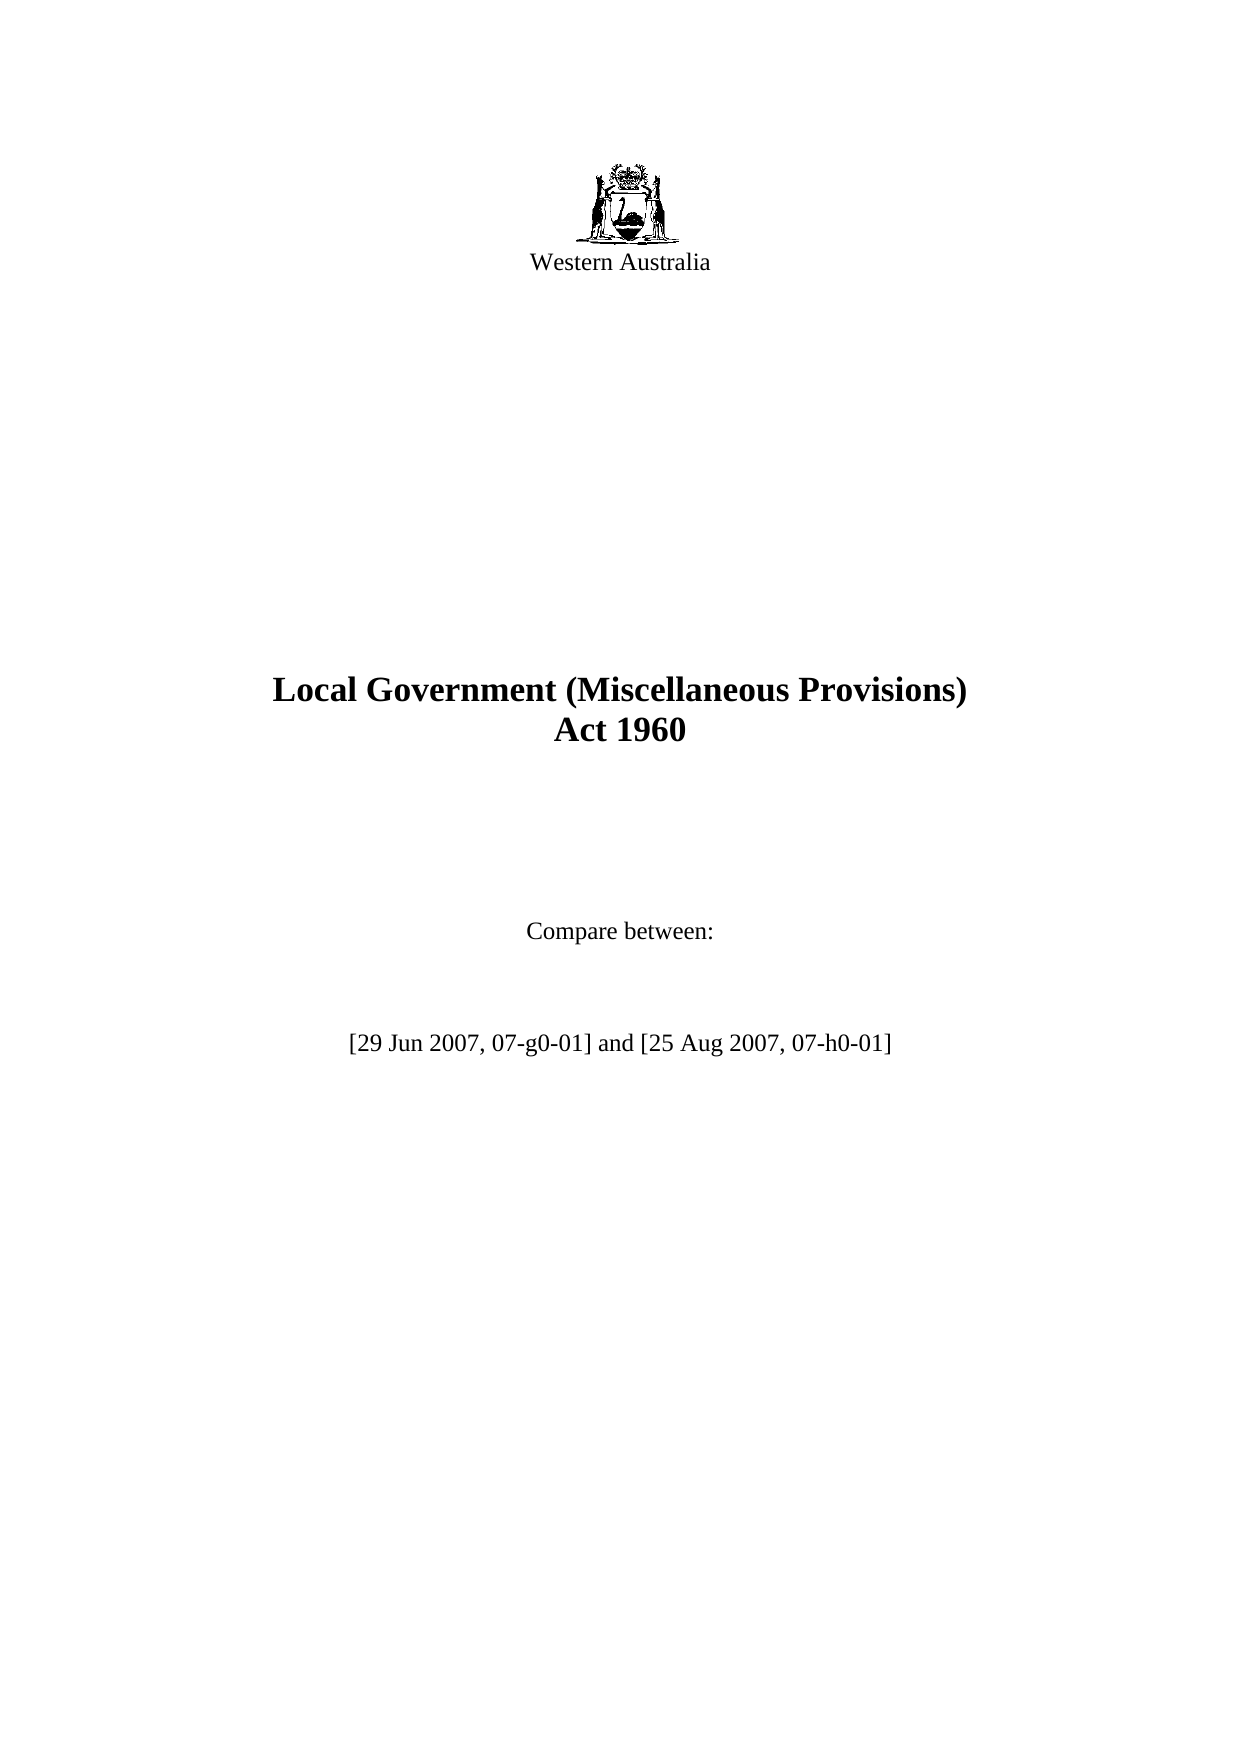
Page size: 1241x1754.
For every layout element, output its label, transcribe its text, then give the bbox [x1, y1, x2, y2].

text Local Government (Miscellaneous Provisions) Act 1960 [251, 668, 990, 749]
text [29 Jun 2007, 07-g0-01] and [25 Aug 2007, 07-h0-01] [251, 1028, 990, 1057]
text Compare between: [251, 916, 990, 945]
text Western Australia [251, 247, 990, 276]
picture [575, 162, 679, 246]
